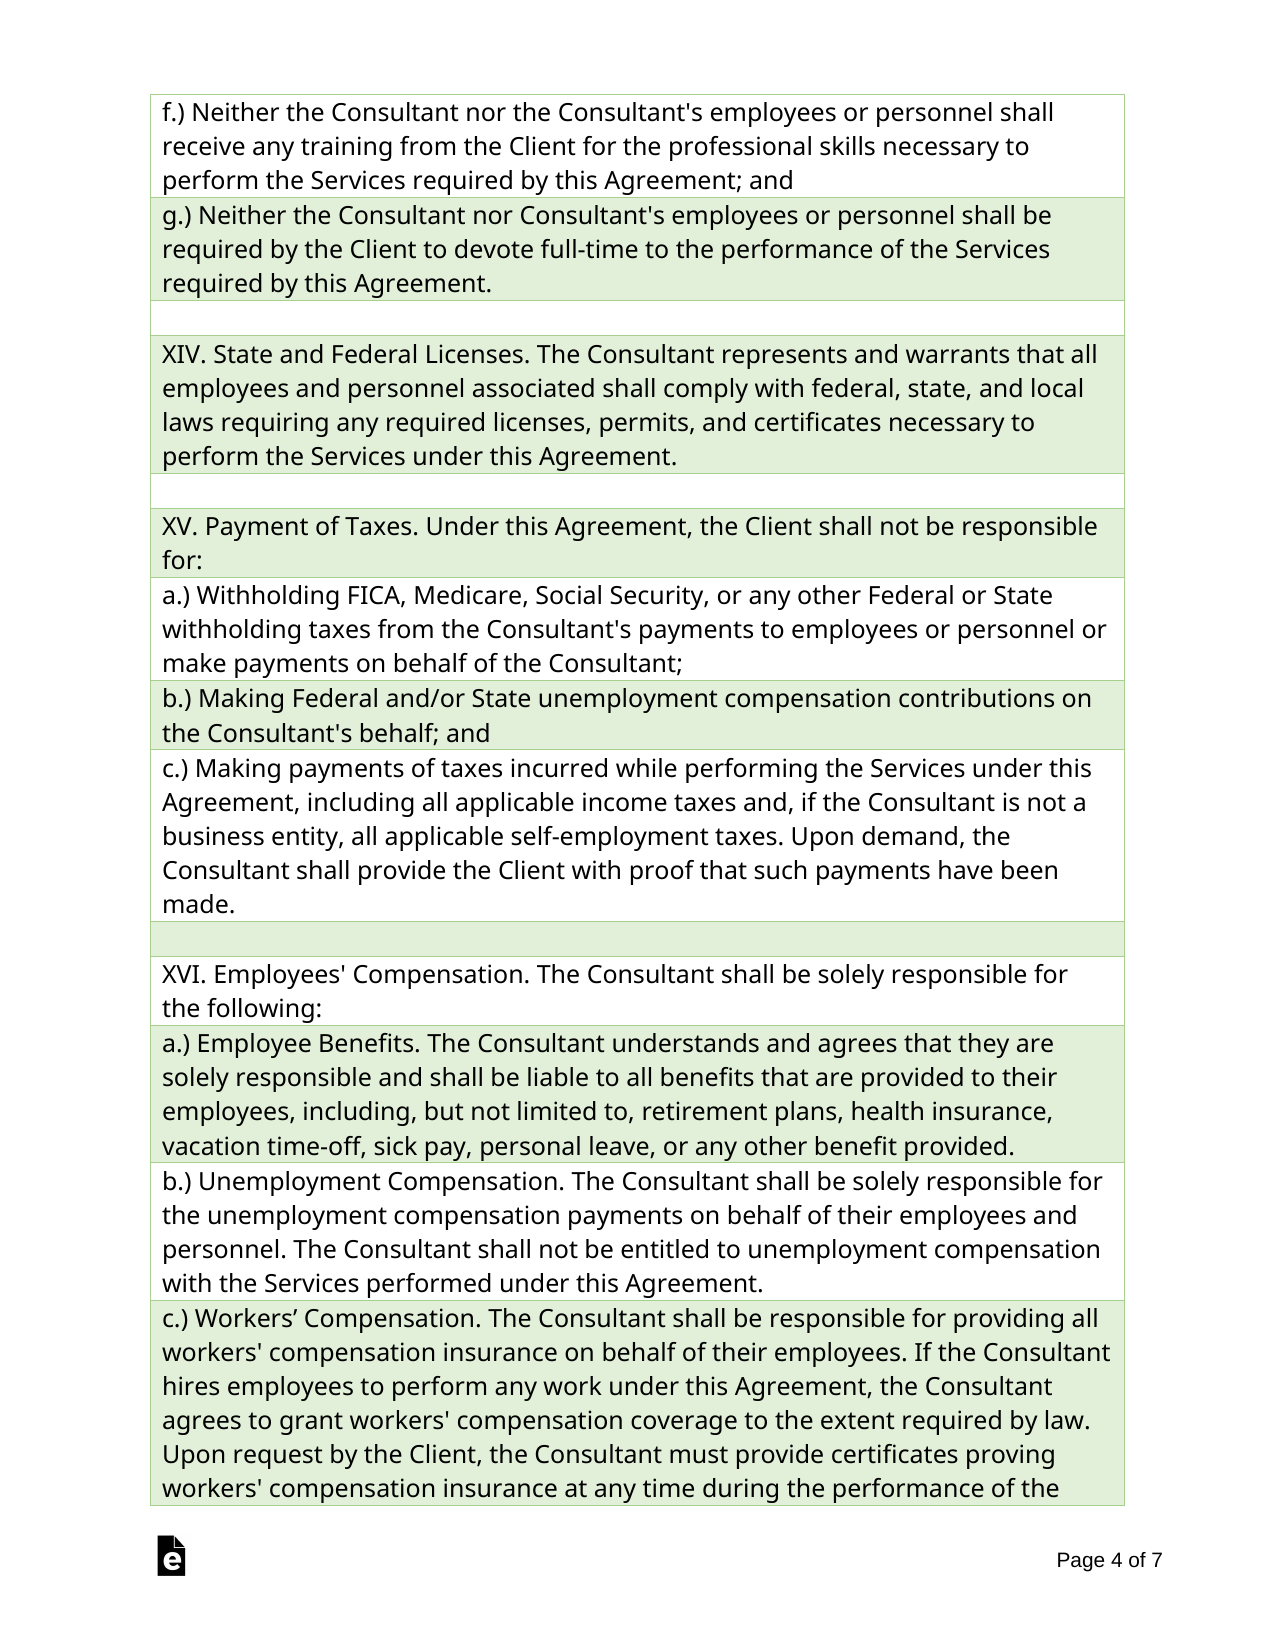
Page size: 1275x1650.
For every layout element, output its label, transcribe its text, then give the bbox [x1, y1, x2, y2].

table_cell a.) Withholding FICA, Medicare, Social Security, or any other Federal or State withholding taxes from the Consultant's payments to employees or personnel or make payments on behalf of the Consultant; [151, 578, 1124, 680]
table_cell f.) Neither the Consultant nor the Consultant's employees or personnel shall receive any training from the Client for the professional skills necessary to perform the Services required by this Agreement; and [151, 95, 1124, 197]
table_cell [151, 922, 1124, 956]
table_cell g.) Neither the Consultant nor Consultant's employees or personnel shall be required by the Client to devote full-time to the performance of the Services required by this Agreement. [151, 198, 1124, 300]
table_cell [151, 301, 1124, 335]
table_cell c.) Making payments of taxes incurred while performing the Services under this Agreement, including all applicable income taxes and, if the Consultant is not a business entity, all applicable self-employment taxes. Upon demand, the Consultant shall provide the Client with proof that such payments have been made. [151, 750, 1124, 921]
table_cell XV. Payment of Taxes. Under this Agreement, the Client shall not be responsible for: [151, 509, 1124, 577]
table_cell b.) Unemployment Compensation. The Consultant shall be solely responsible for the unemployment compensation payments on behalf of their employees and personnel. The Consultant shall not be entitled to unemployment compensation with the Services performed under this Agreement. [151, 1163, 1124, 1299]
table_cell XVI. Employees' Compensation. The Consultant shall be solely responsible for the following: [151, 957, 1124, 1025]
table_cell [151, 1301, 1124, 1505]
table_cell a.) Employee Benefits. The Consultant understands and agrees that they are solely responsible and shall be liable to all benefits that are provided to their employees, including, but not limited to, retirement plans, health insurance, vacation time-off, sick pay, personal leave, or any other benefit provided. [151, 1026, 1124, 1162]
table_cell [151, 474, 1124, 508]
table_cell b.) Making Federal and/or State unemployment compensation contributions on the Consultant's behalf; and [151, 681, 1124, 749]
picture [150, 1534, 192, 1577]
table_cell XIV. State and Federal Licenses. The Consultant represents and warrants that all employees and personnel associated shall comply with federal, state, and local laws requiring any required licenses, permits, and certificates necessary to perform the Services under this Agreement. [151, 336, 1124, 473]
